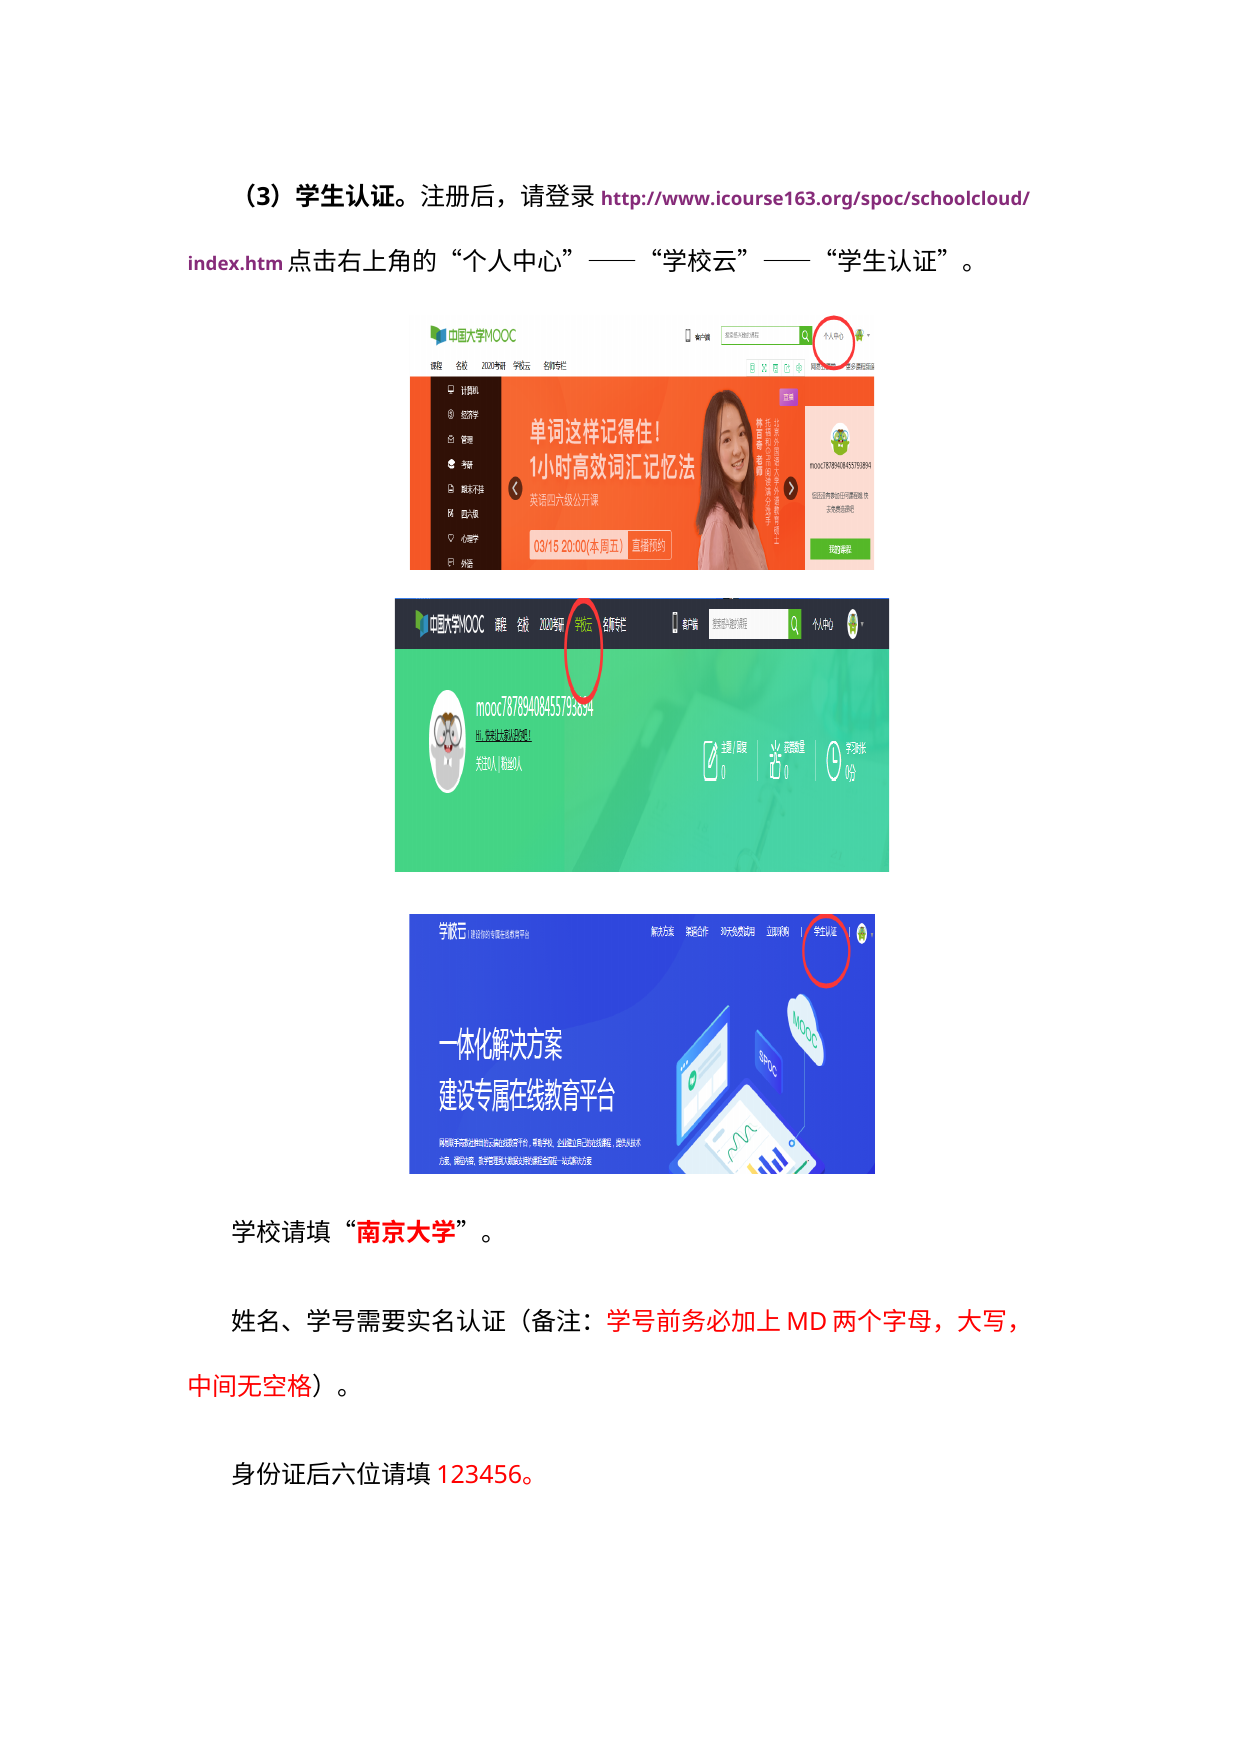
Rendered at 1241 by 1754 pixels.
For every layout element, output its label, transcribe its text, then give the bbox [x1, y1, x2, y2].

text 身份证后六位请填123456。 [187, 1440, 1053, 1505]
picture [409, 315, 875, 570]
text （3）学生认证。注册后，请登录http://www.icourse163.org/spoc/schoolcloud/index.htm点击右上角的“个人中心”——“学校云”——“学生认证”。 [187, 162, 1053, 292]
text 姓名、学号需要实名认证（备注：学号前务必加上MD两个字母，大写，中间无空格）。 [187, 1287, 1053, 1417]
picture [409, 914, 875, 1174]
text 学校请填“南京大学”。 [187, 1198, 1053, 1263]
picture [394, 598, 890, 872]
